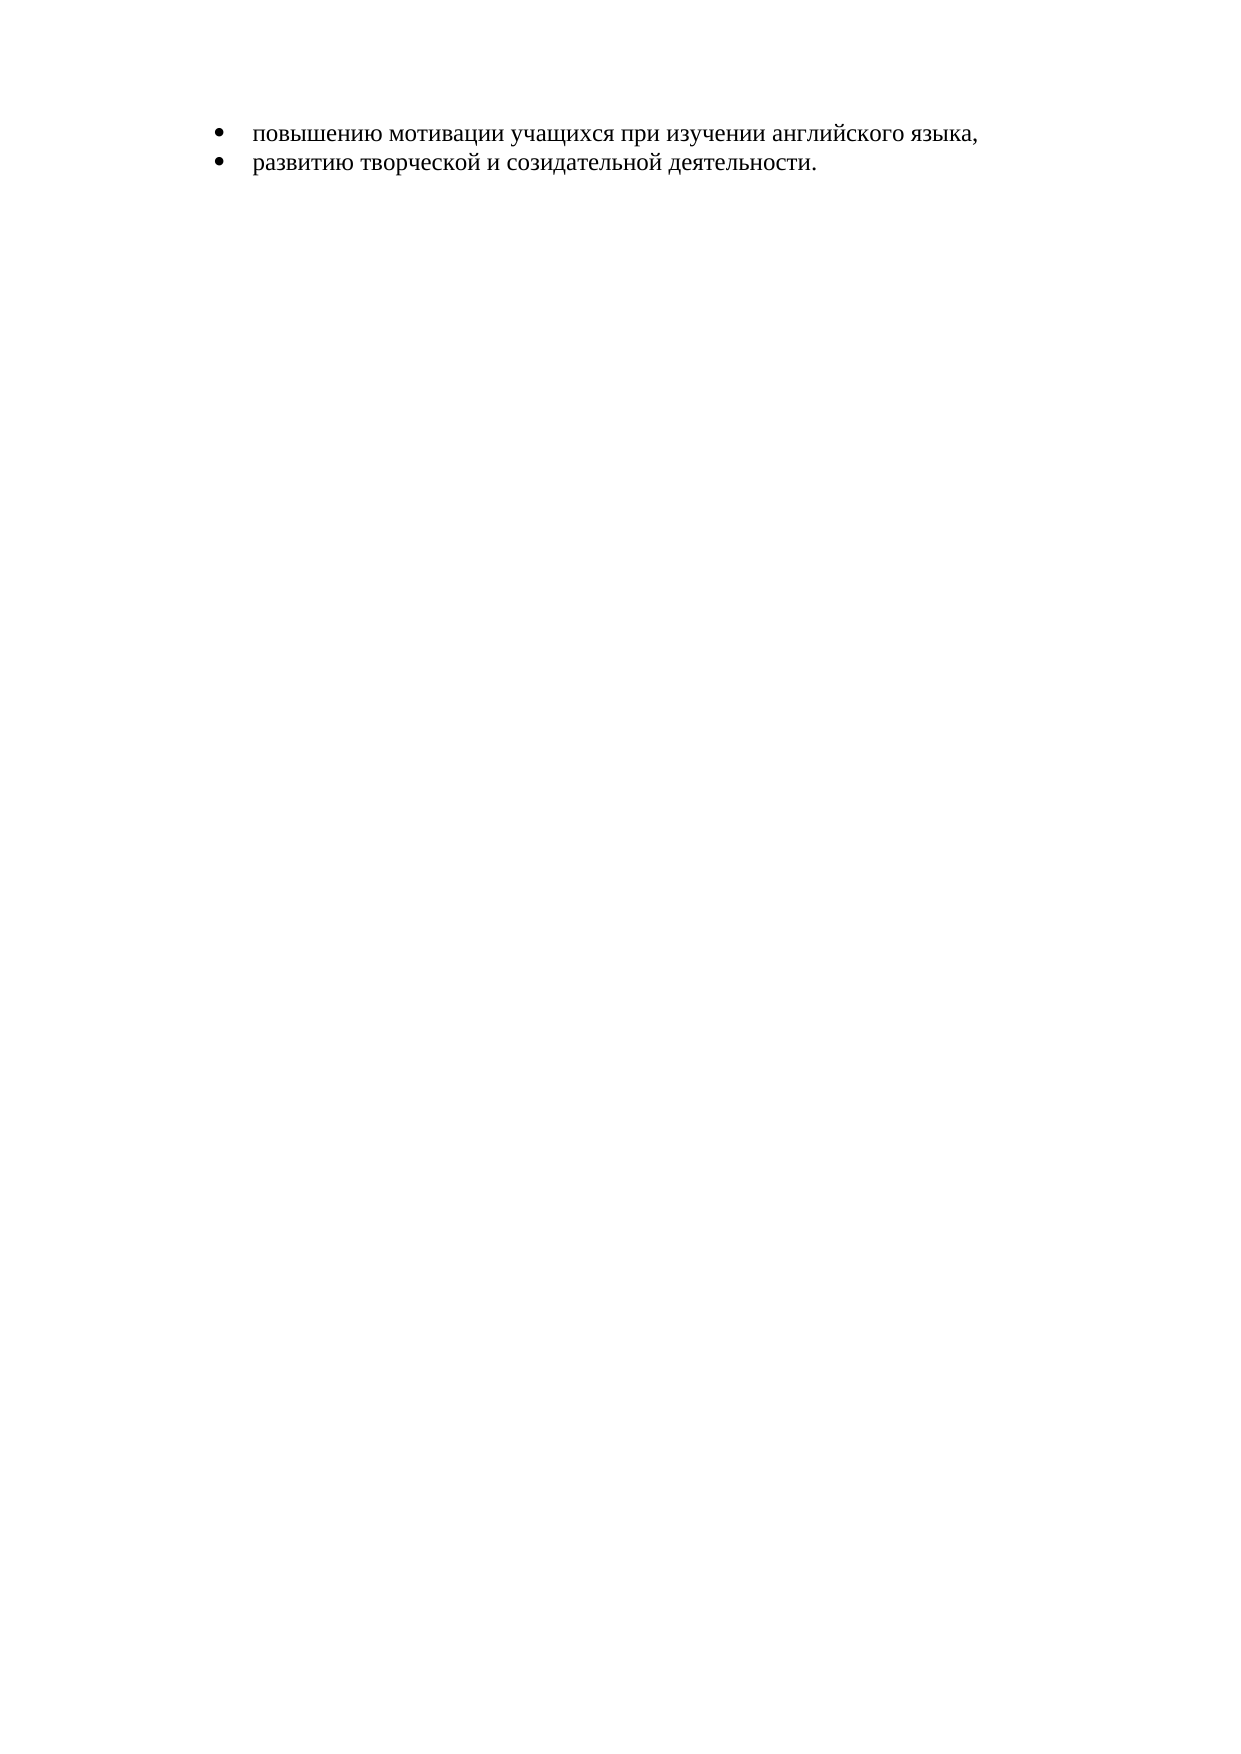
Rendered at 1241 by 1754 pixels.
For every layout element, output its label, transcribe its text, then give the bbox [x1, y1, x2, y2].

list развитию творческой и созидательной деятельности. [215, 147, 1152, 176]
list повышению мотивации учащихся при изучении английского языка, [215, 118, 1152, 147]
